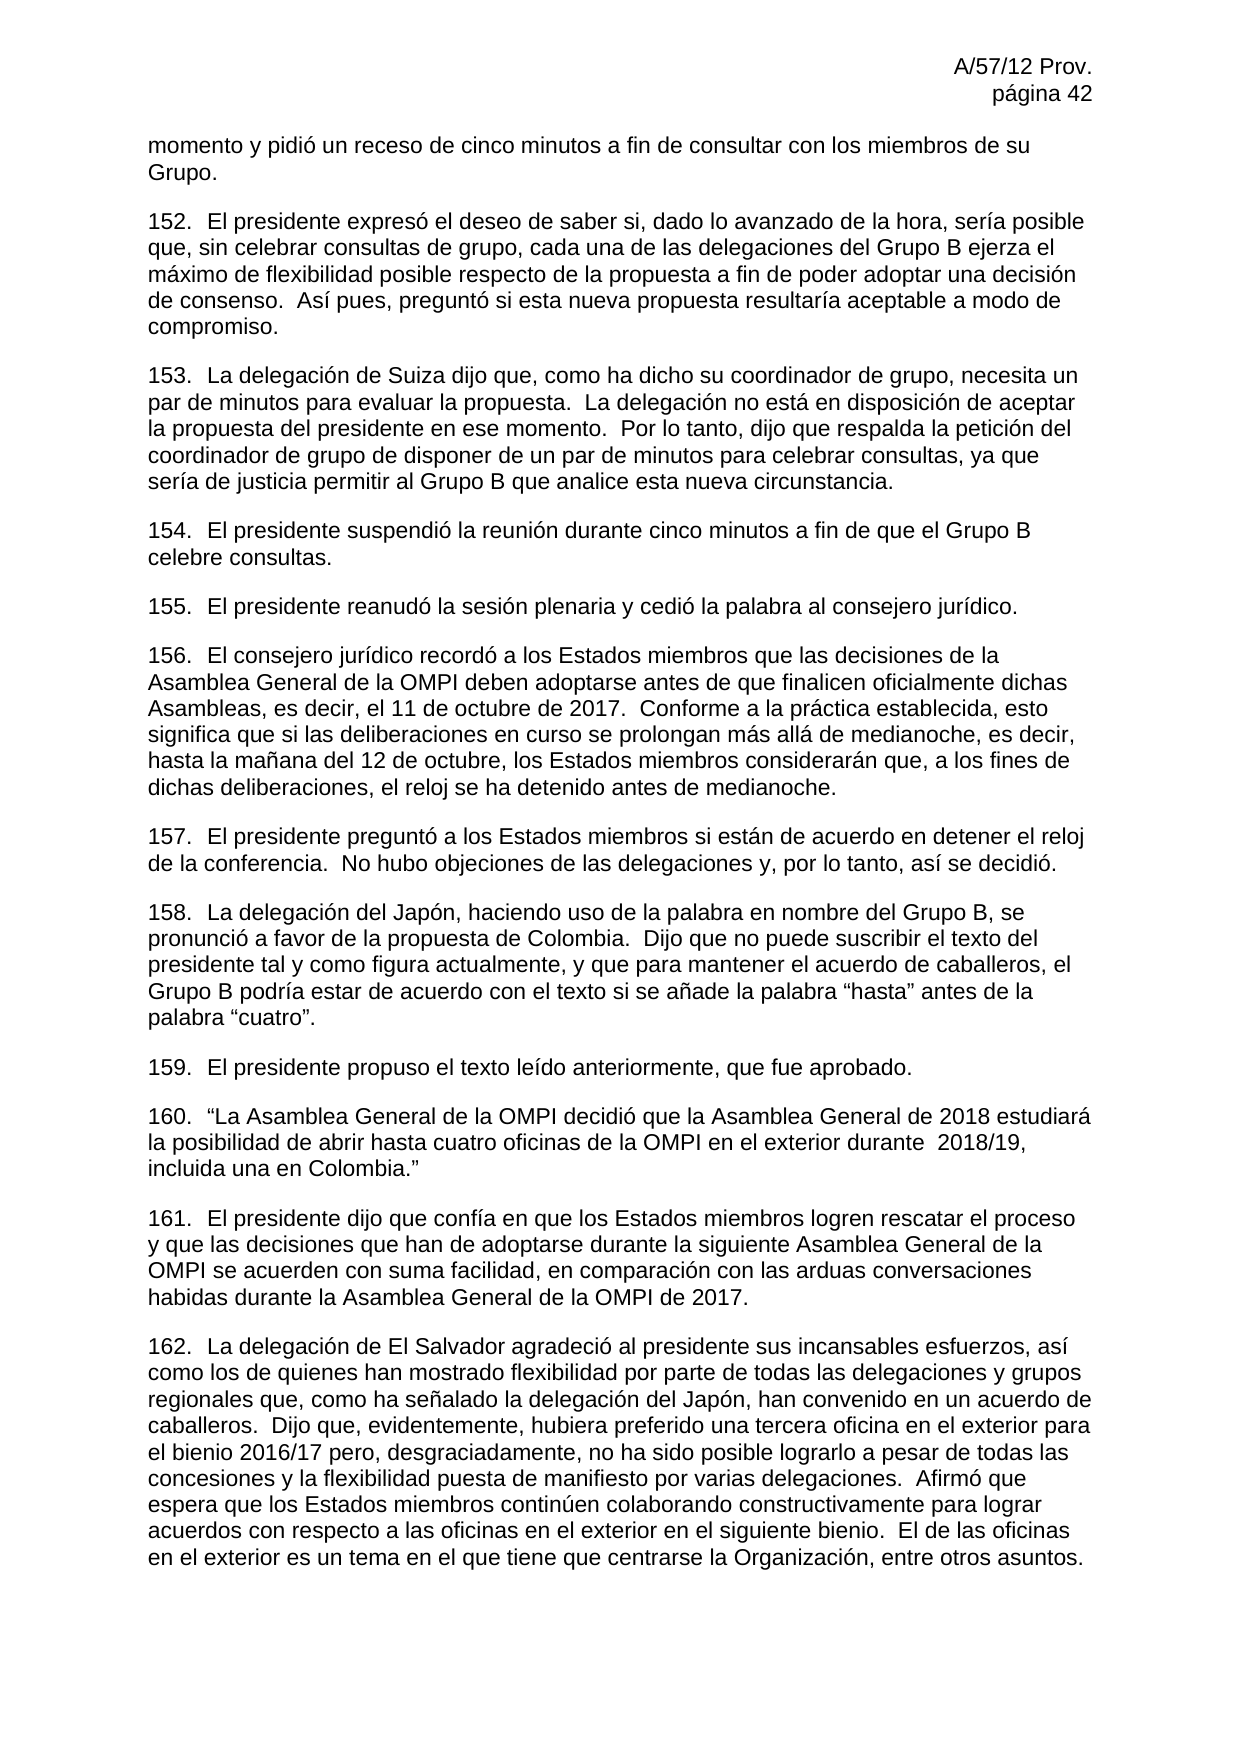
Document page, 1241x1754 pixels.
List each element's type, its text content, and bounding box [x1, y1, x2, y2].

text El presidente reanudó la sesión plenaria y cedió la palabra al consejero jurídico. [148, 593, 1092, 619]
text El presidente dijo que confía en que los Estados miembros logren rescatar el proceso y que las decisiones que han de adoptarse durante la siguiente Asamblea General de la OMPI se acuerden con suma facilidad, en comparación con las arduas conversaciones habidas durante la Asamblea General de la OMPI de 2017. [148, 1205, 1092, 1310]
text El consejero jurídico recordó a los Estados miembros que las decisiones de la Asamblea General de la OMPI deben adoptarse antes de que finalicen oficialmente dichas Asambleas, es decir, el 11 de octubre de 2017. Conforme a la práctica establecida, esto significa que si las deliberaciones en curso se prolongan más allá de medianoche, es decir, hasta la mañana del 12 de octubre, los Estados miembros considerarán que, a los fines de dichas deliberaciones, el reloj se ha detenido antes de medianoche. [148, 642, 1092, 800]
text La delegación del Japón, haciendo uso de la palabra en nombre del Grupo B, se pronunció a favor de la propuesta de Colombia. Dijo que no puede suscribir el texto del presidente tal y como figura actualmente, y que para mantener el acuerdo de caballeros, el Grupo B podría estar de acuerdo con el texto si se añade la palabra “hasta” antes de la palabra “cuatro”. [148, 899, 1092, 1031]
text El presidente preguntó a los Estados miembros si están de acuerdo en detener el reloj de la conferencia. No hubo objeciones de las delegaciones y, por lo tanto, así se decidió. [148, 823, 1092, 876]
text El presidente expresó el deseo de saber si, dado lo avanzado de la hora, sería posible que, sin celebrar consultas de grupo, cada una de las delegaciones del Grupo B ejerza el máximo de flexibilidad posible respecto de la propuesta a fin de poder adoptar una decisión de consenso. Así pues, preguntó si esta nueva propuesta resultaría aceptable a modo de compromiso. [148, 208, 1092, 339]
text El presidente propuso el texto leído anteriormente, que fue aprobado. [148, 1053, 1092, 1080]
text El presidente suspendió la reunión durante cinco minutos a fin de que el Grupo B celebre consultas. [148, 517, 1092, 570]
text La delegación de Suiza dijo que, como ha dicho su coordinador de grupo, necesita un par de minutos para evaluar la propuesta. La delegación no está en disposición de aceptar la propuesta del presidente en ese momento. Por lo tanto, dijo que respalda la petición del coordinador de grupo de disponer de un par de minutos para celebrar consultas, ya que sería de justicia permitir al Grupo B que analice esta nueva circunstancia. [148, 362, 1092, 494]
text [148, 132, 1092, 185]
text “La Asamblea General de la OMPI decidió que la Asamblea General de 2018 estudiará la posibilidad de abrir hasta cuatro oficinas de la OMPI en el exterior durante 2018/19, incluida una en Colombia.” [148, 1103, 1092, 1182]
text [148, 1333, 1092, 1570]
